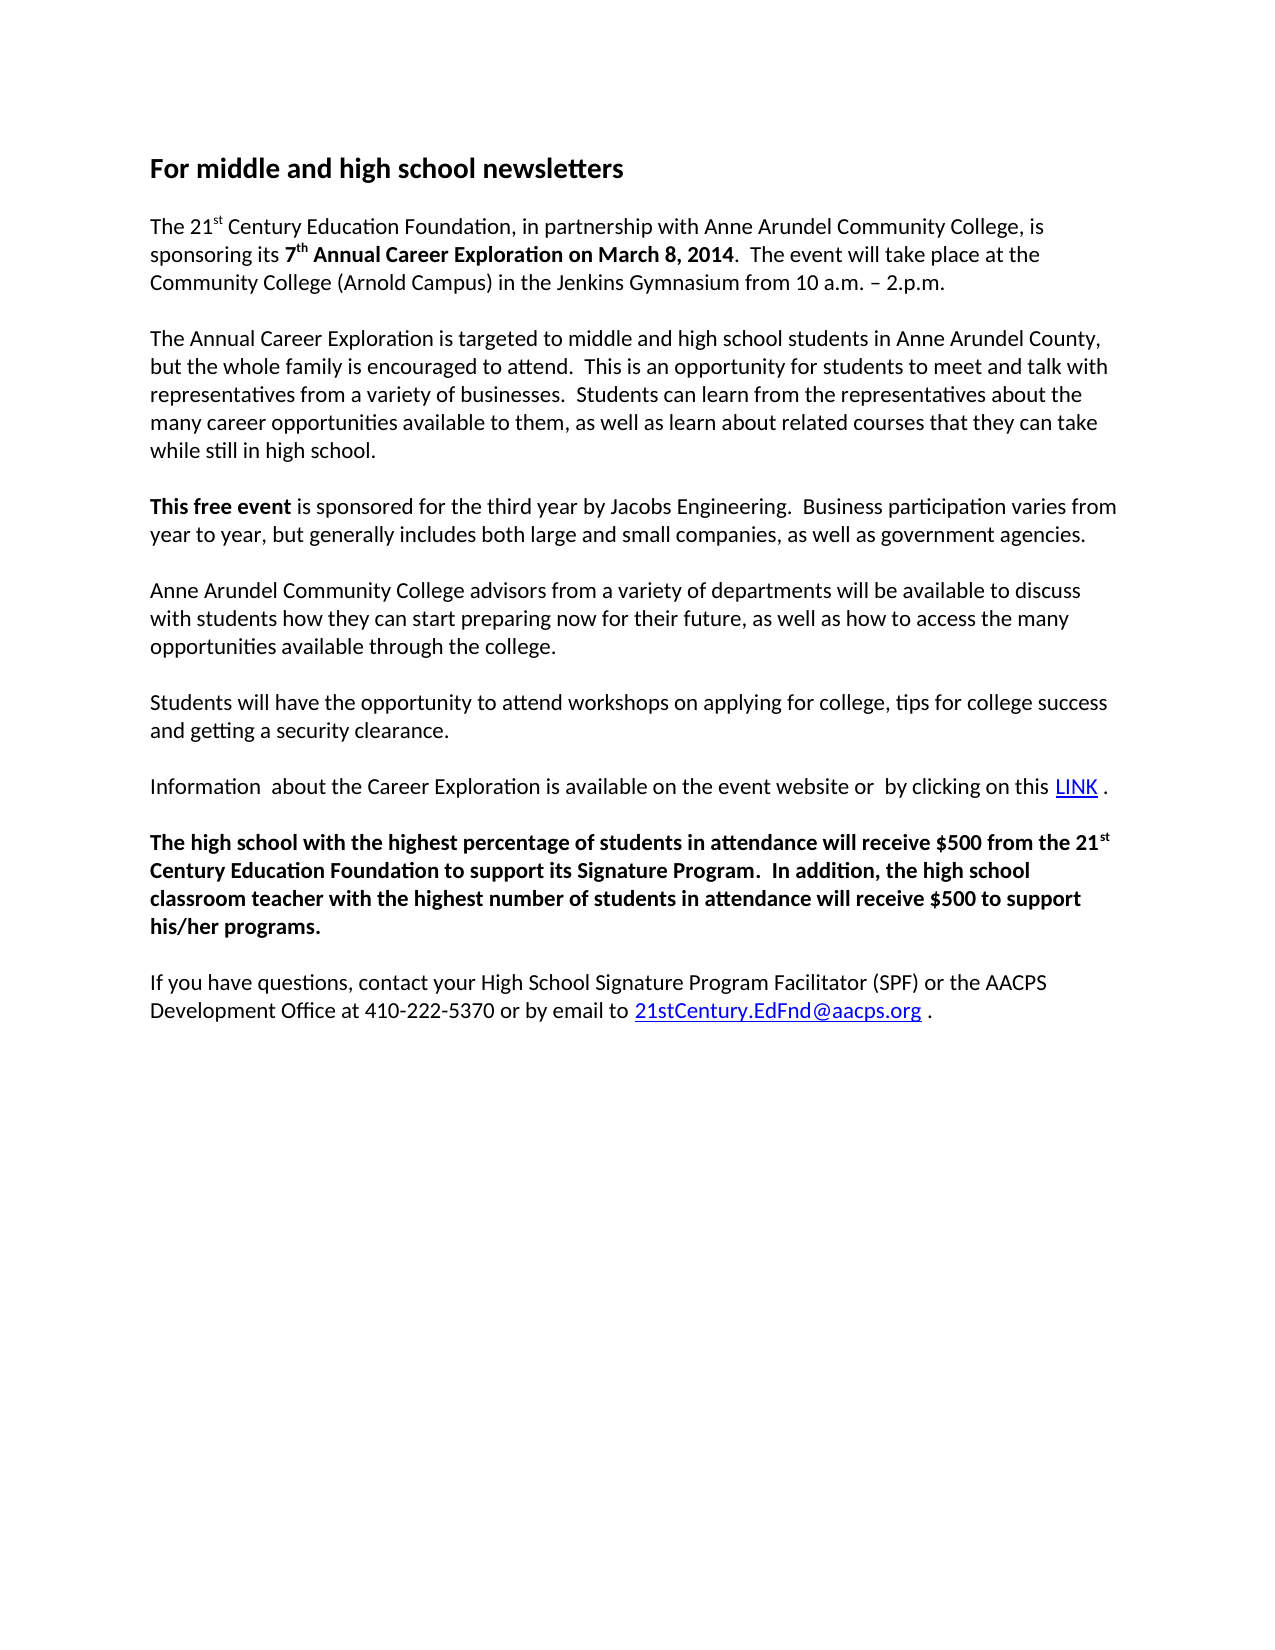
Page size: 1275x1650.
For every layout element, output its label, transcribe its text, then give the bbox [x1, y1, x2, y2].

text This free event is sponsored for the third year by Jacobs Engineering. Business participation varies from year to year, but generally includes both large and small companies, as well as government agencies. [150, 492, 1125, 548]
text Students will have the opportunity to attend workshops on applying for college, tips for college success and getting a security clearance. [150, 688, 1125, 744]
text The Annual Career Exploration is targeted to middle and high school students in Anne Arundel County, but the whole family is encouraged to attend. This is an opportunity for students to meet and talk with representatives from a variety of businesses. Students can learn from the representatives about the many career opportunities available to them, as well as learn about related courses that they can take while still in high school. [150, 324, 1125, 464]
text Anne Arundel Community College advisors from a variety of departments will be available to discuss with students how they can start preparing now for their future, as well as how to access the many opportunities available through the college. [150, 576, 1125, 660]
text For middle and high school newsletters [150, 150, 1125, 186]
text The high school with the highest percentage of students in attendance will receive $500 from the 21st Century Education Foundation to support its Signature Program. In addition, the high school classroom teacher with the highest number of students in attendance will receive $500 to support his/her programs. [150, 828, 1125, 940]
text The 21st Century Education Foundation, in partnership with Anne Arundel Community College, is sponsoring its 7th Annual Career Exploration on March 8, 2014. The event will take place at the Community College (Arnold Campus) in the Jenkins Gymnasium from 10 a.m. – 2.p.m. [150, 212, 1125, 296]
text If you have questions, contact your High School Signature Program Facilitator (SPF) or the AACPS Development Office at 410-222-5370 or by email to 21stCentury.EdFnd@aacps.org . [150, 968, 1125, 1024]
text Information about the Career Exploration is available on the event website or by clicking on this LINK . [150, 772, 1125, 800]
